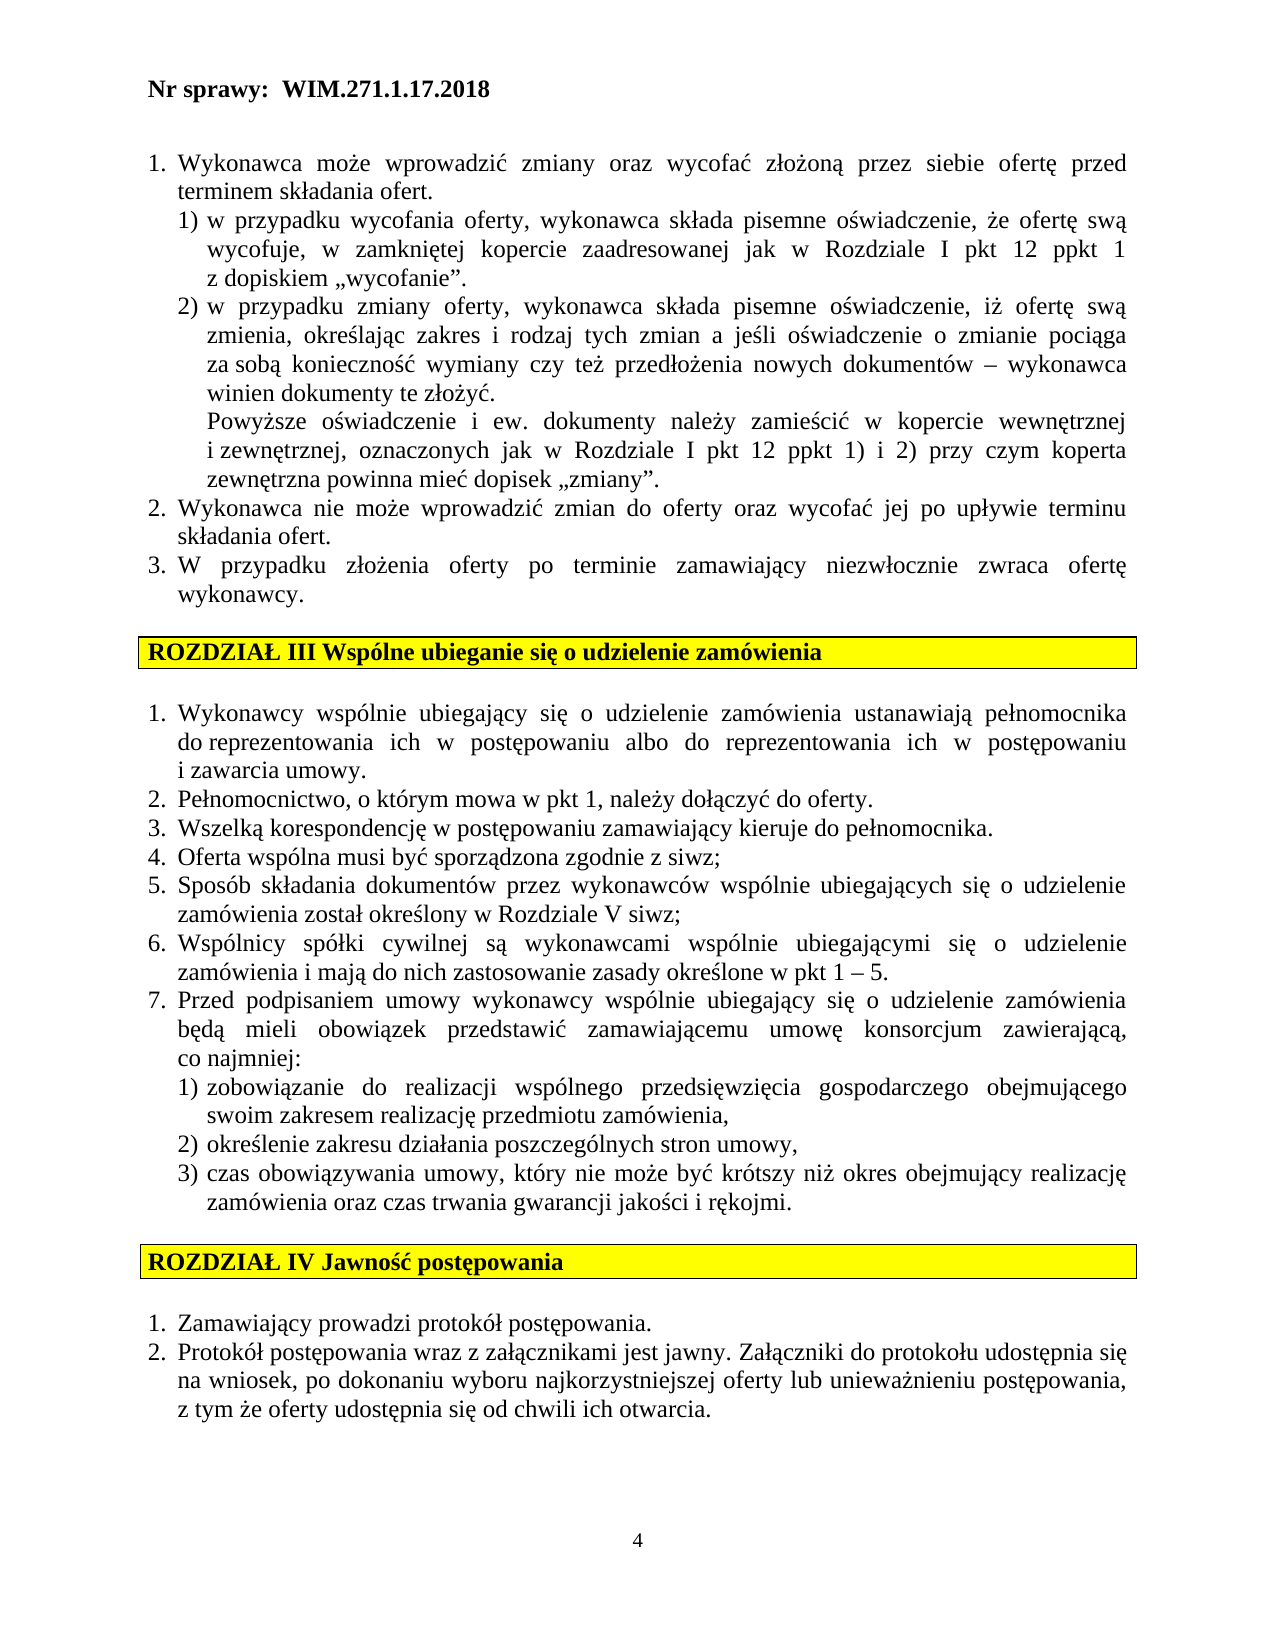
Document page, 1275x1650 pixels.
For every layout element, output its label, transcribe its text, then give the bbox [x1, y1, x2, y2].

list Wykonawcy wspólnie ubiegający się o udzielenie zamówienia ustanawiają pełnomocnika do reprezentowania ich w postępowaniu albo do reprezentowania ich w postępowaniu i zawarcia umowy. [148, 698, 1127, 784]
list W przypadku złożenia oferty po terminie zamawiający niezwłocznie zwraca ofertę wykonawcy. [148, 550, 1127, 608]
list Przed podpisaniem umowy wykonawcy wspólnie ubiegający się o udzielenie zamówienia będą mieli obowiązek przedstawić zamawiającemu umowę konsorcjum zawierającą, co najmniej: [148, 986, 1127, 1072]
text ROZDZIAŁ III Wspólne ubieganie się o udzielenie zamówienia [139, 638, 1136, 668]
list określenie zakresu działania poszczególnych stron umowy, [177, 1129, 1127, 1158]
list Zamawiający prowadzi protokół postępowania. [148, 1308, 1127, 1337]
list w przypadku wycofania oferty, wykonawca składa pisemne oświadczenie, że ofertę swą wycofuje, w zamkniętej kopercie zaadresowanej jak w Rozdziale I pkt 12 ppkt 1 z dopiskiem „wycofanie”. [177, 205, 1127, 291]
list Wykonawca nie może wprowadzić zmian do oferty oraz wycofać jej po upływie terminu składania ofert. [148, 493, 1127, 550]
list Oferta wspólna musi być sporządzona zgodnie z siwz; [148, 842, 1127, 871]
subtitle ROZDZIAŁ IV Jawność postępowania [141, 1245, 1136, 1278]
list w przypadku zmiany oferty, wykonawca składa pisemne oświadczenie, iż ofertę swą zmienia, określając zakres i rodzaj tych zmian a jeśli oświadczenie o zmianie pociąga za sobą konieczność wymiany czy też przedłożenia nowych dokumentów – wykonawca winien dokumenty te złożyć. [177, 291, 1127, 406]
list Wspólnicy spółki cywilnej są wykonawcami wspólnie ubiegającymi się o udzielenie zamówienia i mają do nich zastosowanie zasady określone w pkt 1 – 5. [148, 928, 1127, 986]
list Wykonawca może wprowadzić zmiany oraz wycofać złożoną przez siebie ofertę przed terminem składania ofert. [148, 148, 1127, 205]
list zobowiązanie do realizacji wspólnego przedsięwzięcia gospodarczego obejmującego swoim zakresem realizację przedmiotu zamówienia, [177, 1072, 1127, 1129]
list Sposób składania dokumentów przez wykonawców wspólnie ubiegających się o udzielenie zamówienia został określony w Rozdziale V siwz; [148, 871, 1127, 928]
list Protokół postępowania wraz z załącznikami jest jawny. Załączniki do protokołu udostępnia się na wniosek, po dokonaniu wyboru najkorzystniejszej oferty lub unieważnieniu postępowania, z tym że oferty udostępnia się od chwili ich otwarcia. [148, 1337, 1127, 1423]
list czas obowiązywania umowy, który nie może być krótszy niż okres obejmujący realizację zamówienia oraz czas trwania gwarancji jakości i rękojmi. [177, 1158, 1127, 1216]
text Powyższe oświadczenie i ew. dokumenty należy zamieścić w kopercie wewnętrznej i zewnętrznej, oznaczonych jak w Rozdziale I pkt 12 ppkt 1) i 2) przy czym koperta zewnętrzna powinna mieć dopisek „zmiany”. [207, 406, 1127, 493]
list Pełnomocnictwo, o którym mowa w pkt 1, należy dołączyć do oferty. [148, 784, 1127, 813]
list Wszelką korespondencję w postępowaniu zamawiający kieruje do pełnomocnika. [148, 813, 1127, 842]
